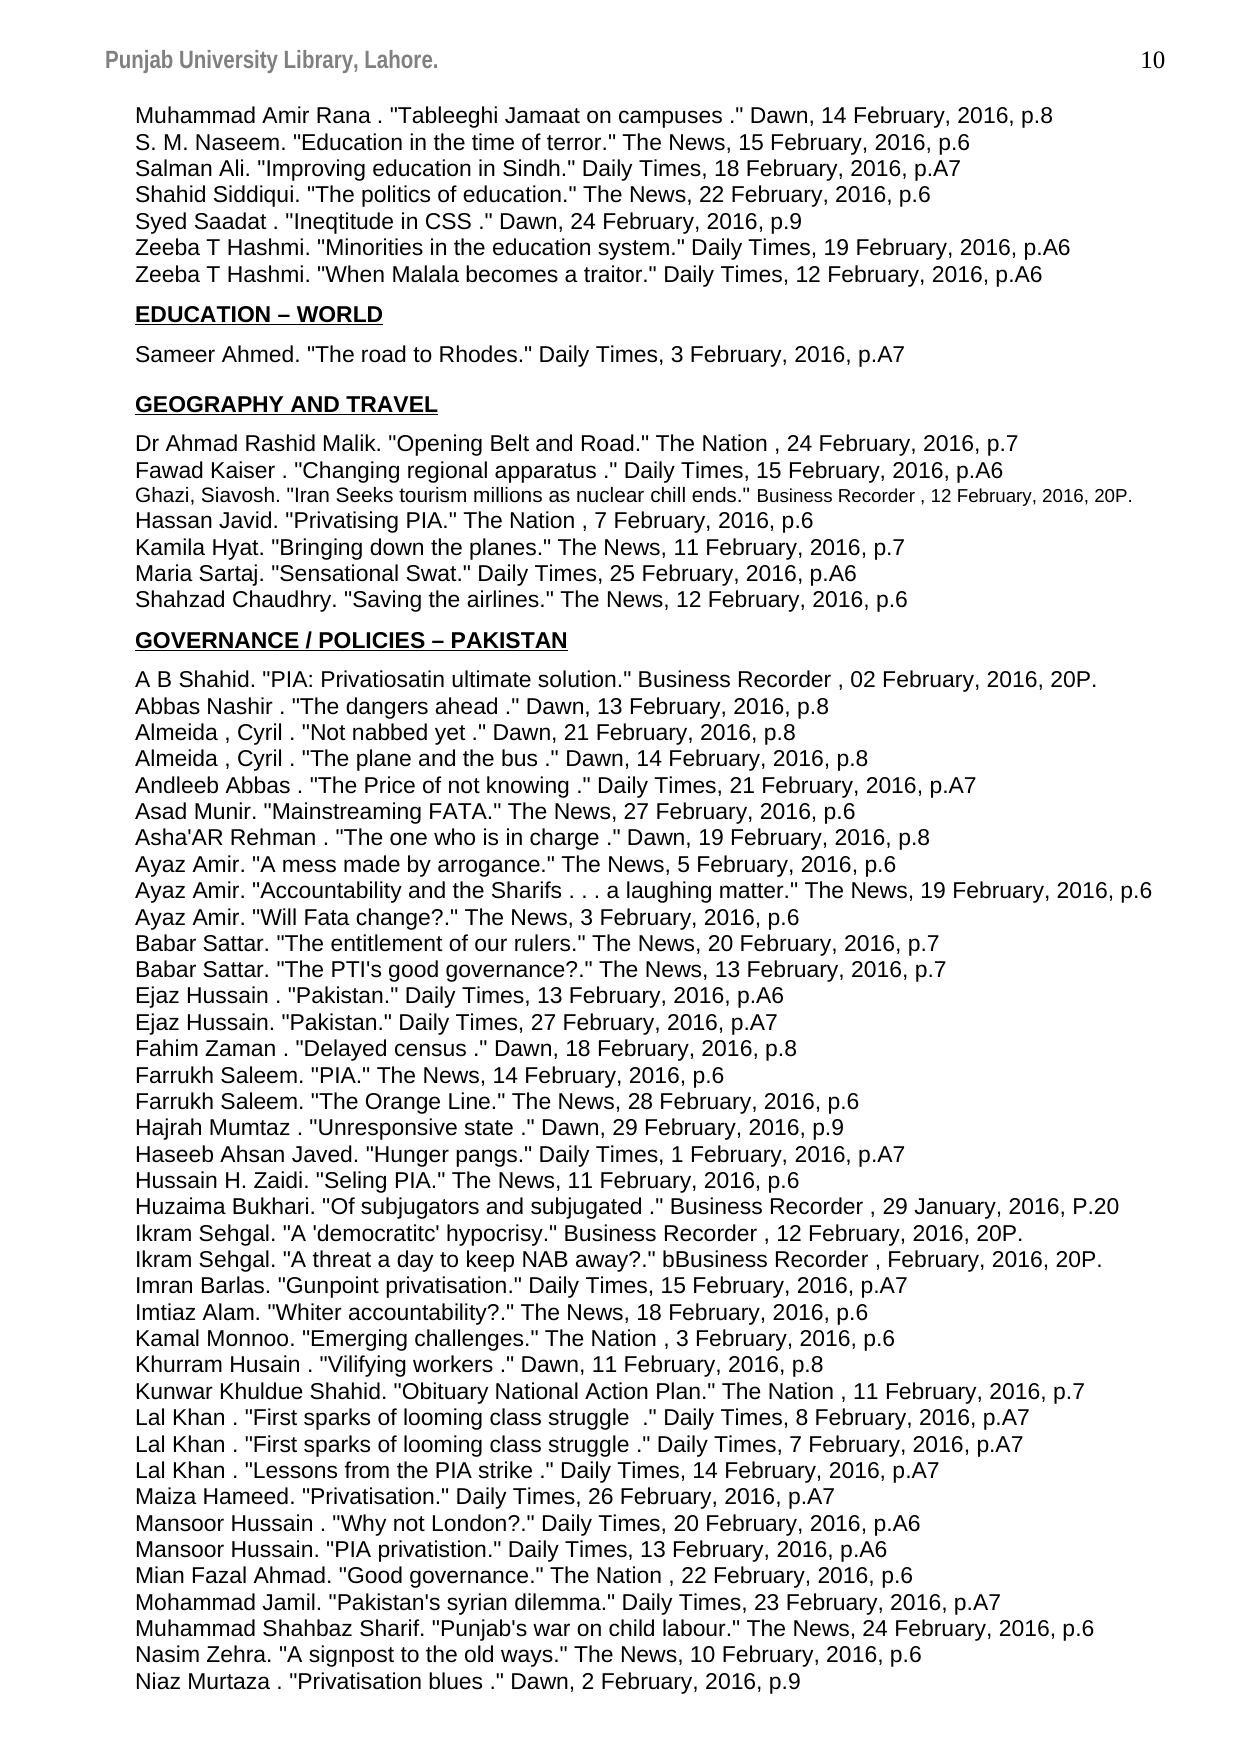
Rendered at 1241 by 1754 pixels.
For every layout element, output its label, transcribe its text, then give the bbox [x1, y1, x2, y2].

table_cell EDUCATION – WORLD Sameer Ahmed. "The road to Rhodes." Daily Times, 3 February, 2016, p.A7 [124, 301, 1174, 391]
table_cell GEOGRAPHY AND TRAVEL Dr Ahmad Rashid Malik. "Opening Belt and Road." The Nation , 24 February, 2016, p.7 Fawad Kaiser . "Changing regional apparatus ." Daily Times, 15 February, 2016, p.A6 Ghazi, Siavosh. "Iran Seeks tourism millions as nuclear chill ends." Business Recorder , 12 February, 2016, 20P. Hassan Javid. "Privatising PIA." The Nation , 7 February, 2016, p.6 Kamila Hyat. "Bringing down the planes." The News, 11 February, 2016, p.7 Maria Sartaj. "Sensational Swat." Daily Times, 25 February, 2016, p.A6 Shahzad Chaudhry. "Saving the airlines." The News, 12 February, 2016, p.6 [124, 391, 1174, 627]
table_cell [124, 627, 1174, 1694]
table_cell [124, 103, 1174, 301]
